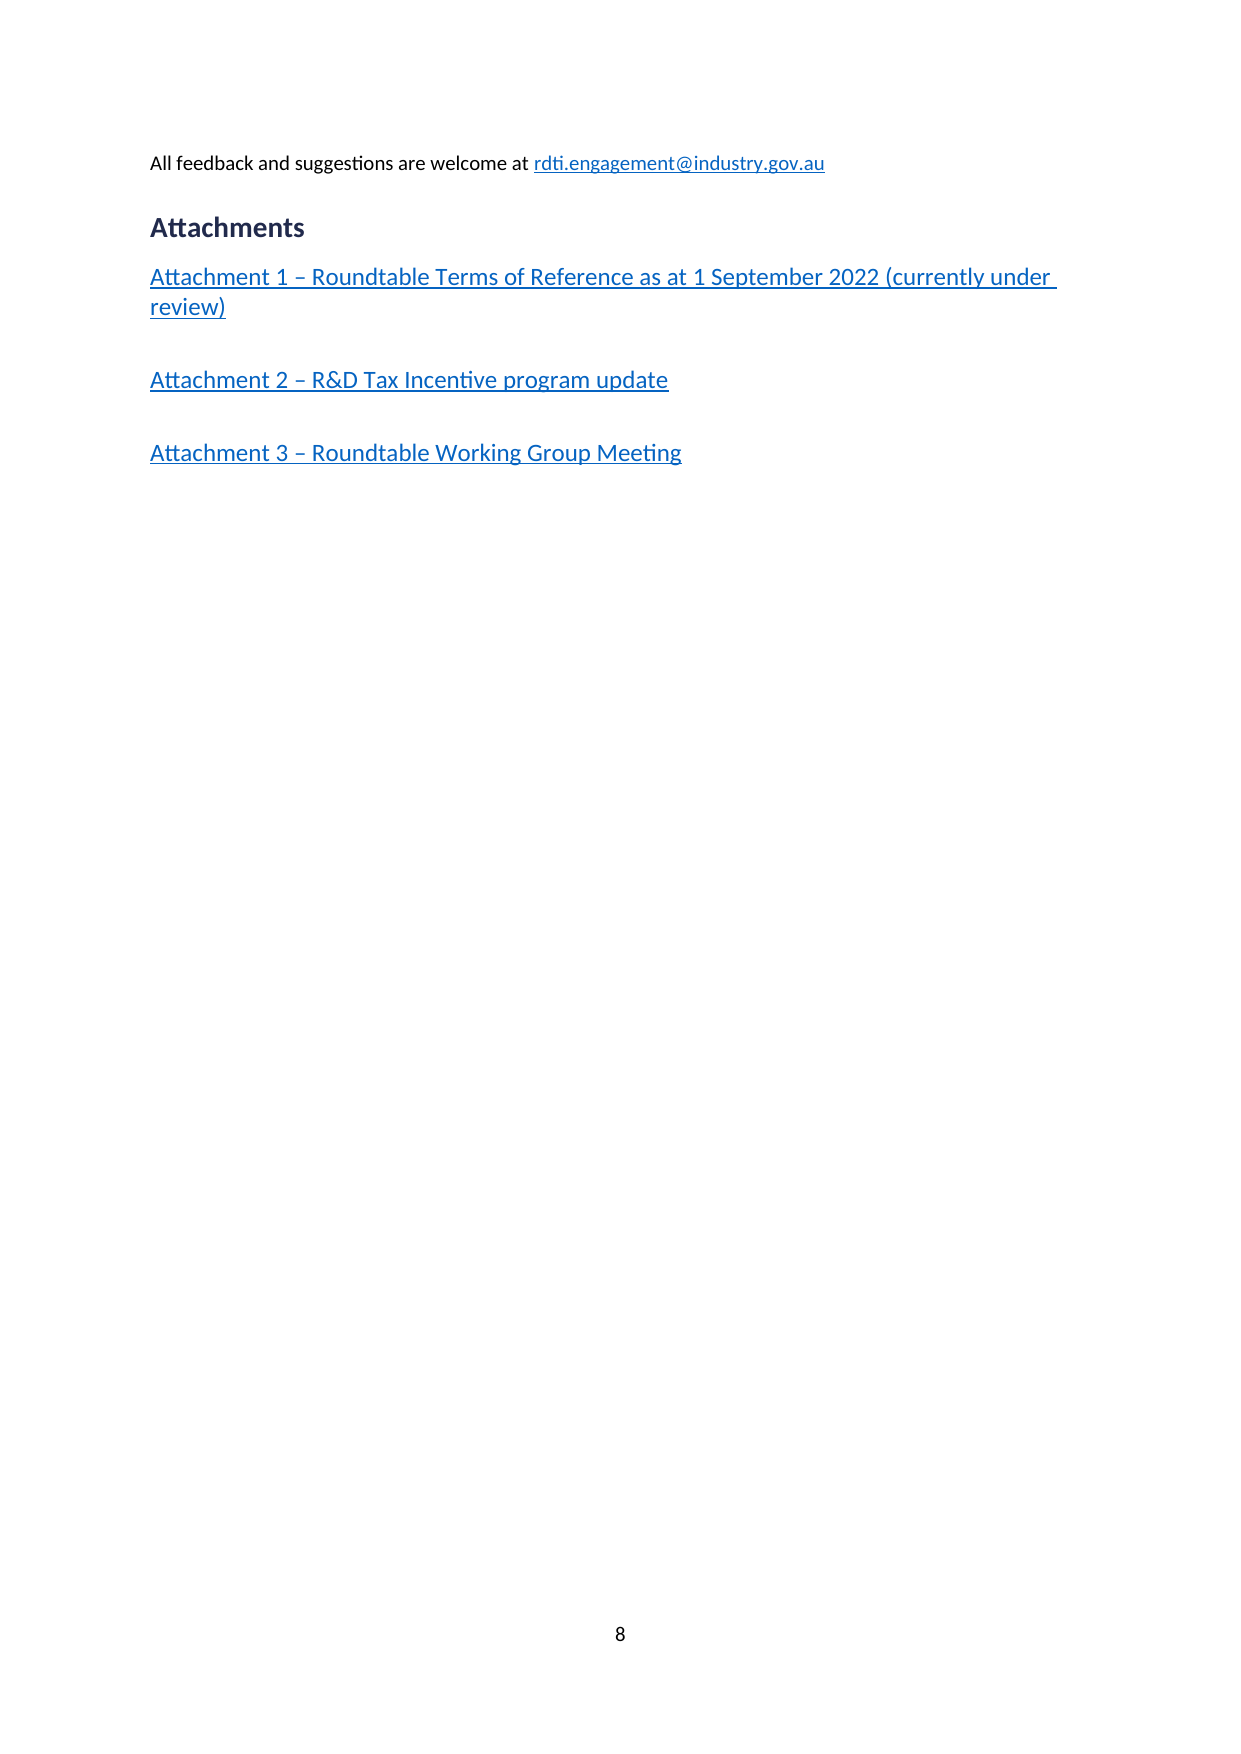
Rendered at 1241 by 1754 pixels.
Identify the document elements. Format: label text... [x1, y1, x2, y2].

subtitle Attachments [150, 209, 1090, 244]
subtitle Attachment 2 – R&D Tax Incentive program update [150, 364, 1090, 395]
subtitle Attachment 1 – Roundtable Terms of Reference as at 1 September 2022 (currently under review) [150, 261, 1090, 322]
subtitle Attachment 3 – Roundtable Working Group Meeting [150, 437, 1090, 467]
text All feedback and suggestions are welcome at rdti.engagement@industry.gov.au [150, 150, 1090, 175]
